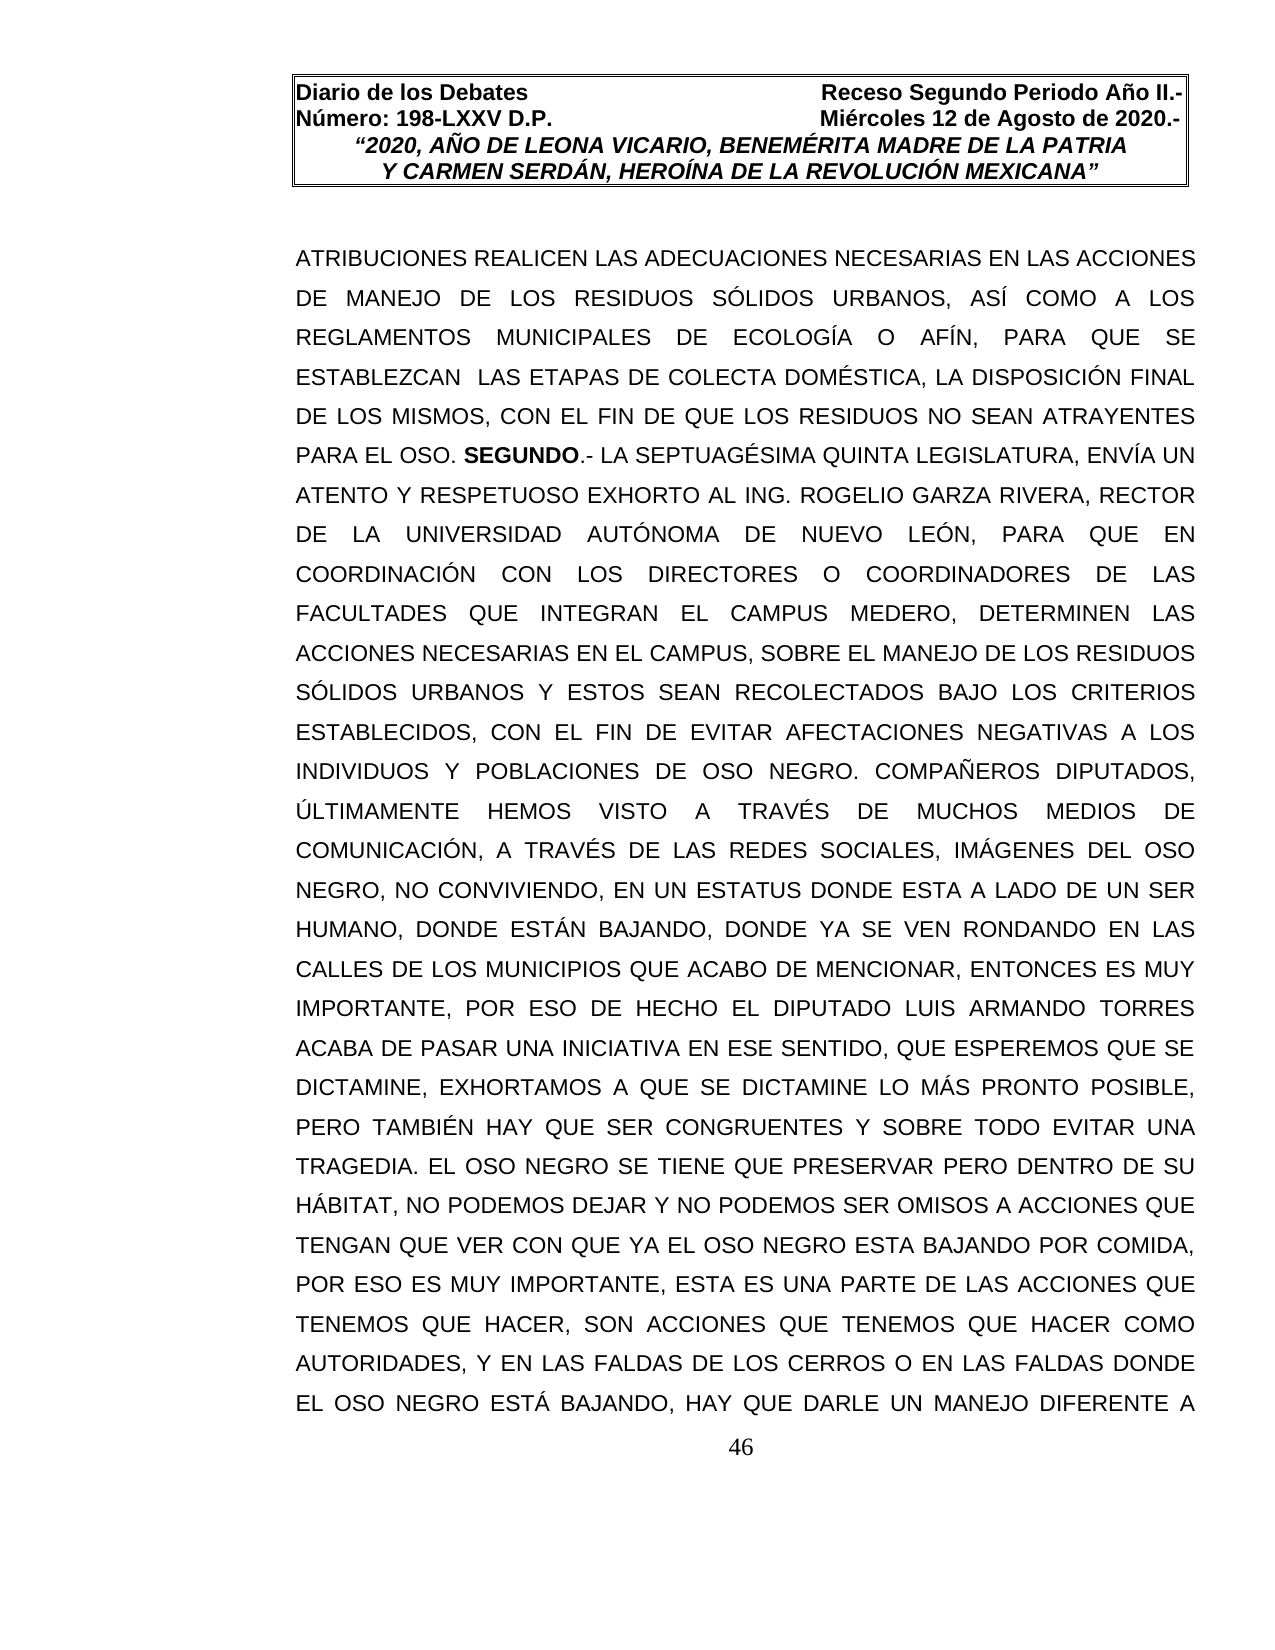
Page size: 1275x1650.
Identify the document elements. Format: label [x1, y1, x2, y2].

text [295, 245, 1196, 1416]
